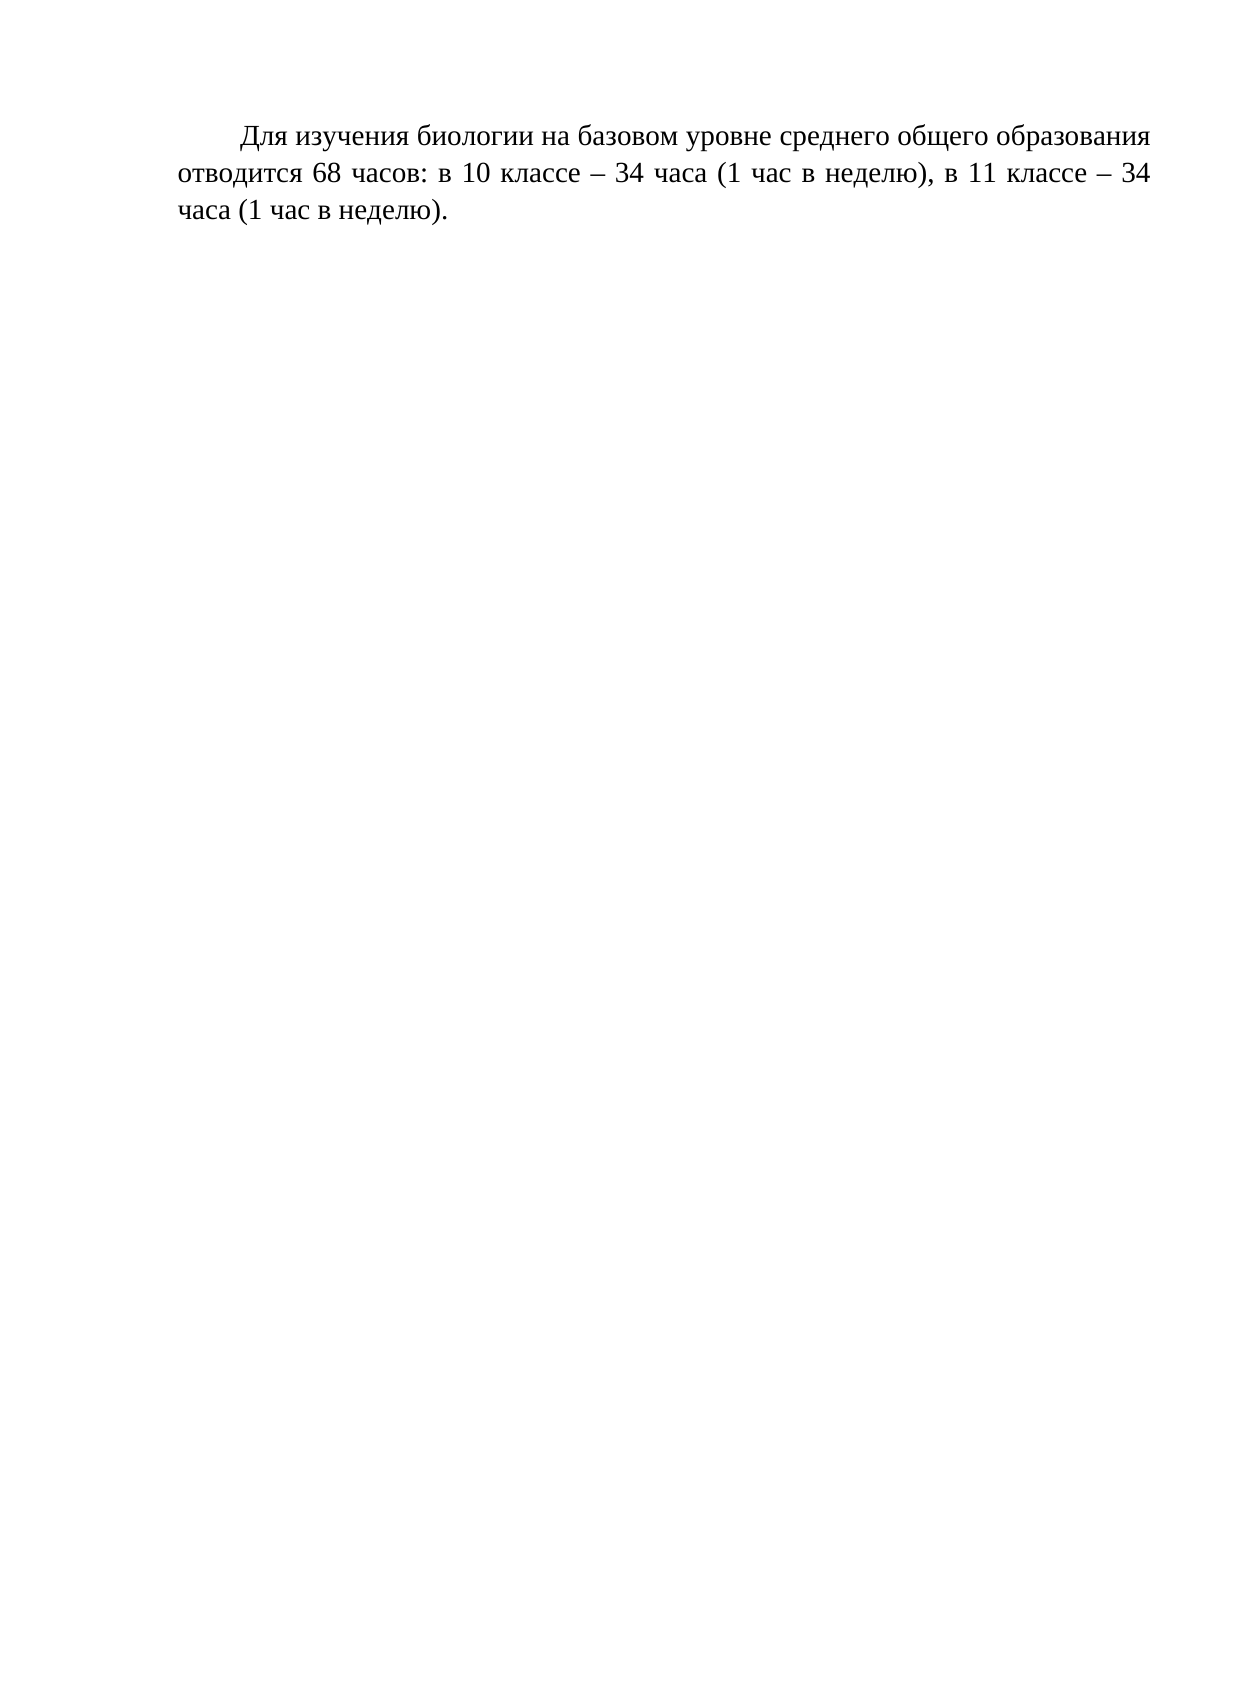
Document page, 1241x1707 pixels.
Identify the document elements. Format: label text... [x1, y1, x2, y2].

text Для изучения биологии на базовом уровне среднего общего образования отводится 68 часов: в 10 классе – 34 часа (1 час в неделю), в 11 классе – 34 часа (1 час в неделю). [177, 118, 1152, 225]
